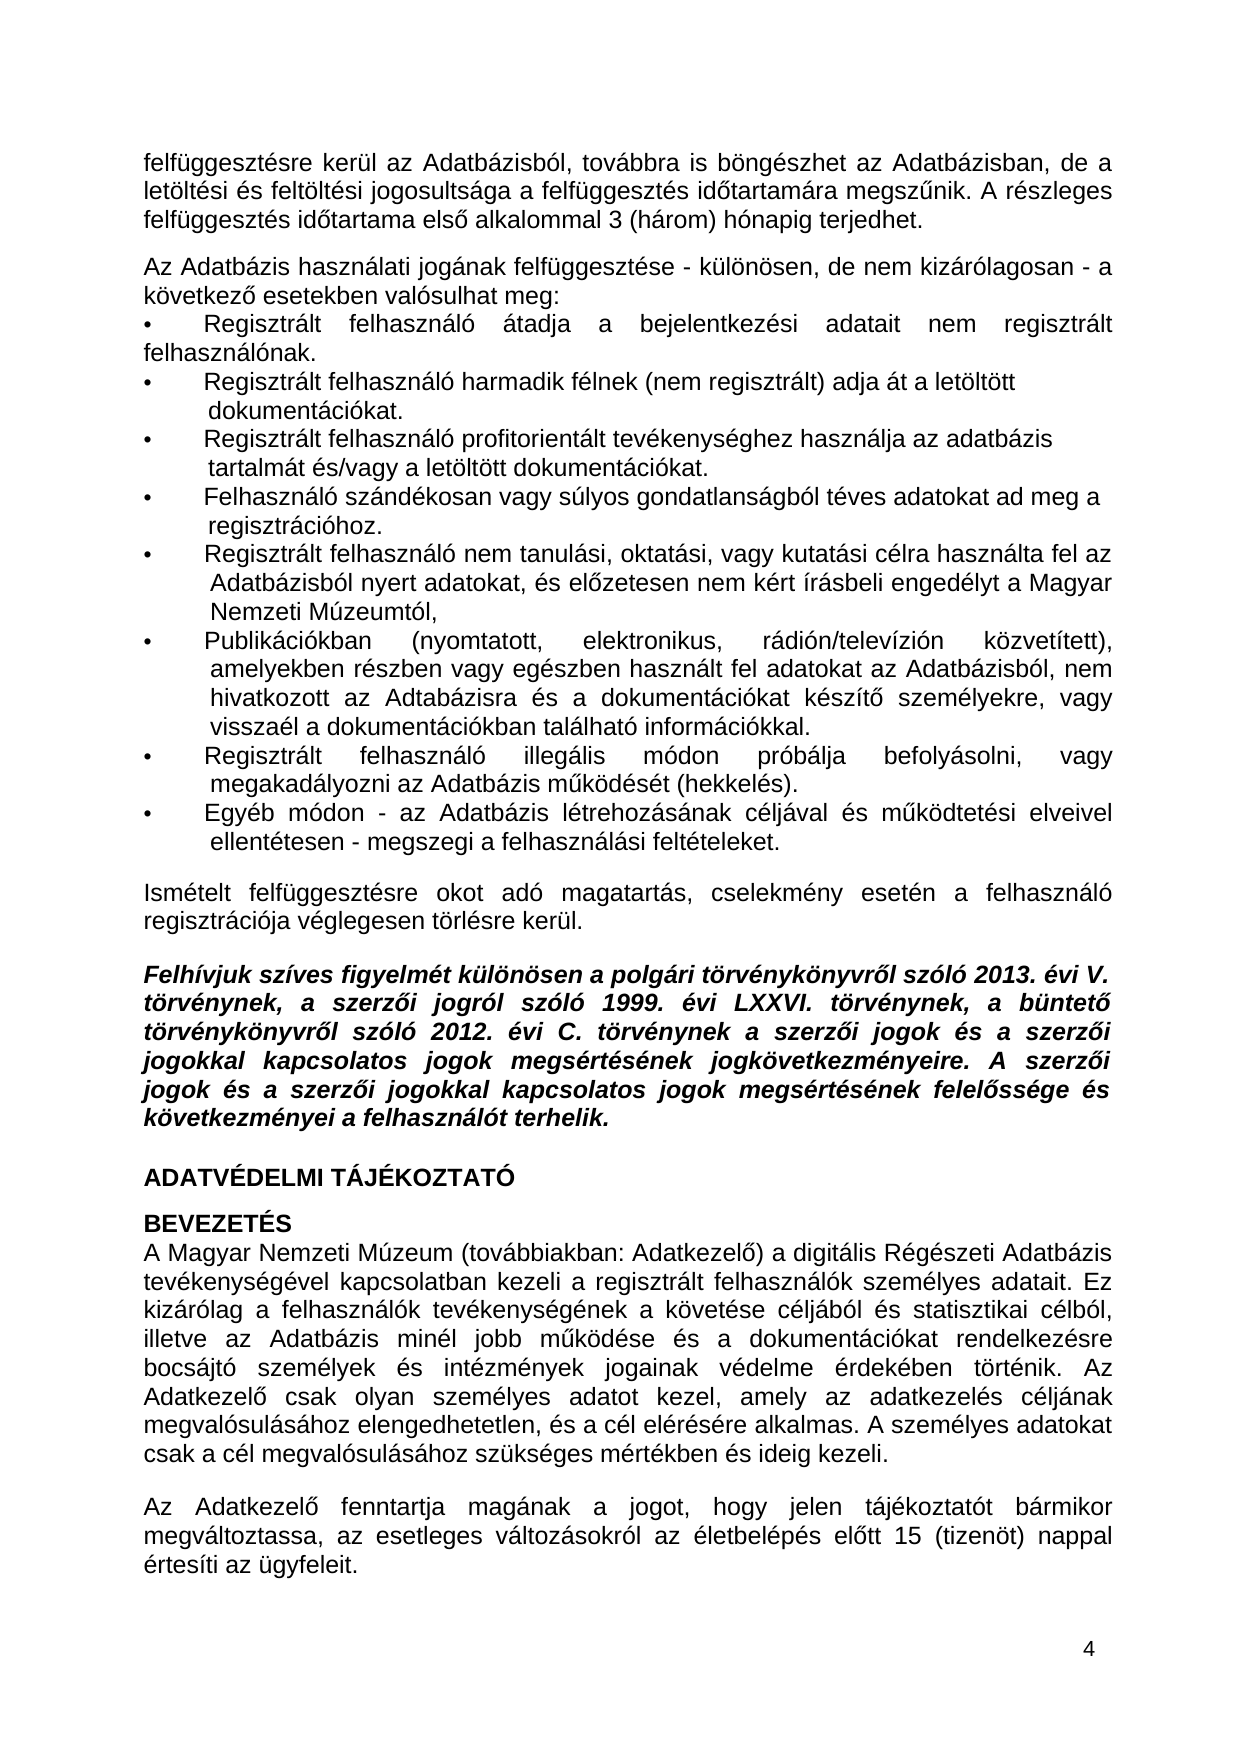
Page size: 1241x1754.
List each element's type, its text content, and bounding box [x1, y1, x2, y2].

list Publikációkban (nyomtatott, elektronikus, rádión/televízión közvetített), amelyekben részben vagy egészben használt fel adatokat az Adatbázisból, nem hivatkozott az Adtabázisra és a dokumentációkat készítő személyekre, vagy visszaél a dokumentációkban található információkkal. [143, 626, 1114, 741]
text Ismételt felfüggesztésre okot adó magatartás, cselekmény esetén a felhasználó regisztrációja véglegesen törlésre kerül. [143, 877, 1114, 935]
list Regisztrált felhasználó illegális módon próbálja befolyásolni, vagy megakadályozni az Adatbázis működését (hekkelés). [143, 741, 1114, 798]
list Egyéb módon - az Adatbázis létrehozásának céljával és működtetési elveivel ellentétesen - megszegi a felhasználási feltételeket. [143, 798, 1114, 856]
text A Magyar Nemzeti Múzeum (továbbiakban: Adatkezelő) a digitális Régészeti Adatbázis tevékenységével kapcsolatban kezeli a regisztrált felhasználók személyes adatait. Ez kizárólag a felhasználók tevékenységének a követése céljából és statisztikai célból, illetve az Adatbázis minél jobb működése és a dokumentációkat rendelkezésre bocsájtó személyek és intézmények jogainak védelme érdekében történik. Az Adatkezelő csak olyan személyes adatot kezel, amely az adatkezelés céljának megvalósulásához elengedhetetlen, és a cél elérésére alkalmas. A személyes adatokat csak a cél megvalósulásához szükséges mértékben és ideig kezeli. [143, 1238, 1114, 1468]
text Felhívjuk szíves figyelmét különösen a polgári törvénykönyvről szóló 2013. évi V. törvénynek, a szerzői jogról szóló 1999. évi LXXVI. törvénynek, a büntető törvénykönyvről szóló 2012. évi C. törvénynek a szerzői jogok és a szerzői jogokkal kapcsolatos jogok megsértésének jogkövetkezményeire. A szerzői jogok és a szerzői jogokkal kapcsolatos jogok megsértésének felelőssége és következményei a felhasználót terhelik. [143, 959, 1114, 1132]
text Az Adatkezelő fenntartja magának a jogot, hogy jelen tájékoztatót bármikor megváltoztassa, az esetleges változásokról az életbelépés előtt 15 (tizenöt) nappal értesíti az ügyfeleit. [143, 1492, 1114, 1579]
text Az Adatbázis használati jogának felfüggesztése - különösen, de nem kizárólagosan - a következő esetekben valósulhat meg: [143, 252, 1114, 309]
text ADATVÉDELMI TÁJÉKOZTATÓ [143, 1163, 1114, 1191]
list Regisztrált felhasználó nem tanulási, oktatási, vagy kutatási célra használta fel az Adatbázisból nyert adatokat, és előzetesen nem kért írásbeli engedélyt a Magyar Nemzeti Múzeumtól, [143, 539, 1114, 626]
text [143, 148, 1114, 234]
list Regisztrált felhasználó átadja a bejelentkezési adatait nem regisztrált felhasználónak. [143, 309, 1114, 367]
list Regisztrált felhasználó harmadik félnek (nem regisztrált) adja át a letöltött dokumentációkat. [143, 367, 1114, 424]
text BEVEZETÉS [143, 1209, 1114, 1238]
list Felhasználó szándékosan vagy súlyos gondatlanságból téves adatokat ad meg a regisztrációhoz. [143, 482, 1114, 539]
list Regisztrált felhasználó profitorientált tevékenységhez használja az adatbázis tartalmát és/vagy a letöltött dokumentációkat. [143, 424, 1114, 482]
